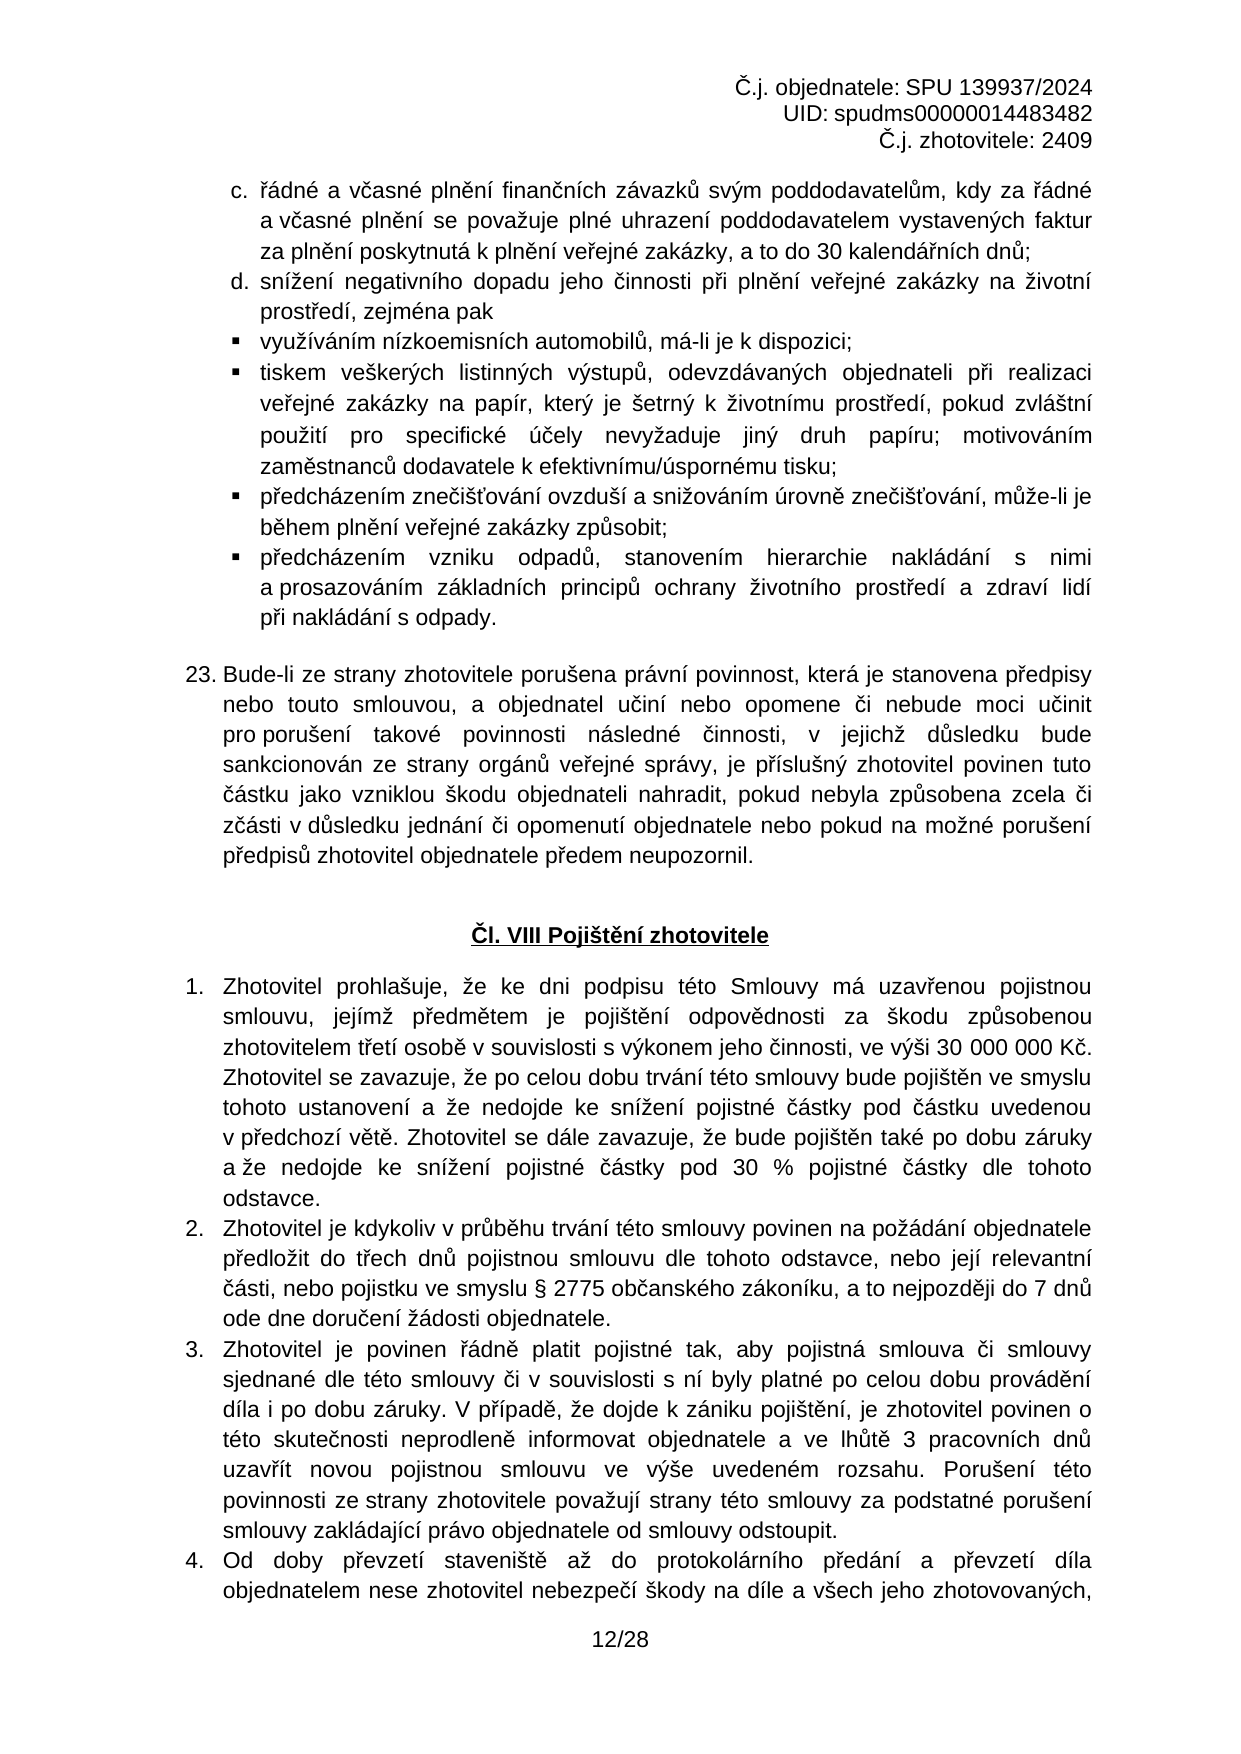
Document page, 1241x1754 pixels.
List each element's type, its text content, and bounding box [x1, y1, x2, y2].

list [185, 1547, 1092, 1604]
list Zhotovitel prohlašuje, že ke dni podpisu této Smlouvy má uzavřenou pojistnou smlouvu, jejímž předmětem je pojištění odpovědnosti za škodu způsobenou zhotovitelem třetí osobě v souvislosti s výkonem jeho činnosti, ve výši 30 000 000 Kč. Zhotovitel se zavazuje, že po celou dobu trvání této smlouvy bude pojištěn ve smyslu tohoto ustanovení a že nedojde ke snížení pojistné částky pod částku uvedenou v předchozí větě. Zhotovitel se dále zavazuje, že bude pojištěn také po dobu záruky a že nedojde ke snížení pojistné částky pod 30 % pojistné částky dle tohoto odstavce. [185, 973, 1092, 1211]
list předcházením vzniku odpadů, stanovením hierarchie nakládání s nimi a prosazováním základních principů ochrany životního prostředí a zdraví lidí při nakládání s odpady. [230, 544, 1092, 630]
text Čl. VIII Pojištění zhotovitele [148, 922, 1092, 948]
list snížení negativního dopadu jeho činnosti při plnění veřejné zakázky na životní prostředí, zejména pak [230, 268, 1092, 324]
list využíváním nízkoemisních automobilů, má-li je k dispozici; [230, 328, 1092, 354]
list řádné a včasné plnění finančních závazků svým poddodavatelům, kdy za řádné a včasné plnění se považuje plné uhrazení poddodavatelem vystavených faktur za plnění poskytnutá k plnění veřejné zakázky, a to do 30 kalendářních dnů; [230, 177, 1092, 264]
list Zhotovitel je kdykoliv v průběhu trvání této smlouvy povinen na požádání objednatele předložit do třech dnů pojistnou smlouvu dle tohoto odstavce, nebo její relevantní části, nebo pojistku ve smyslu § 2775 občanského zákoníku, a to nejpozději do 7 dnů ode dne doručení žádosti objednatele. [185, 1215, 1092, 1332]
list Zhotovitel je povinen řádně platit pojistné tak, aby pojistná smlouva či smlouvy sjednané dle této smlouvy či v souvislosti s ní byly platné po celou dobu provádění díla i po dobu záruky. V případě, že dojde k zániku pojištění, je zhotovitel povinen o této skutečnosti neprodleně informovat objednatele a ve lhůtě 3 pracovních dnů uzavřít novou pojistnou smlouvu ve výše uvedeném rozsahu. Porušení této povinnosti ze strany zhotovitele považují strany této smlouvy za podstatné porušení smlouvy zakládající právo objednatele od smlouvy odstoupit. [185, 1336, 1092, 1543]
list tiskem veškerých listinných výstupů, odevzdávaných objednateli při realizaci veřejné zakázky na papír, který je šetrný k životnímu prostředí, pokud zvláštní použití pro specifické účely nevyžaduje jiný druh papíru; motivováním zaměstnanců dodavatele k efektivnímu/úspornému tisku; [230, 358, 1092, 479]
list Bude-li ze strany zhotovitele porušena právní povinnost, která je stanovena předpisy nebo touto smlouvou, a objednatel učiní nebo opomene či nebude moci učinit pro porušení takové povinnosti následné činnosti, v jejichž důsledku bude sankcionován ze strany orgánů veřejné správy, je příslušný zhotovitel povinen tuto částku jako vzniklou škodu objednateli nahradit, pokud nebyla způsobena zcela či zčásti v důsledku jednání či opomenutí objednatele nebo pokud na možné porušení předpisů zhotovitel objednatele předem neupozornil. [185, 661, 1092, 868]
list předcházením znečišťování ovzduší a snižováním úrovně znečišťování, může-li je během plnění veřejné zakázky způsobit; [230, 483, 1092, 540]
